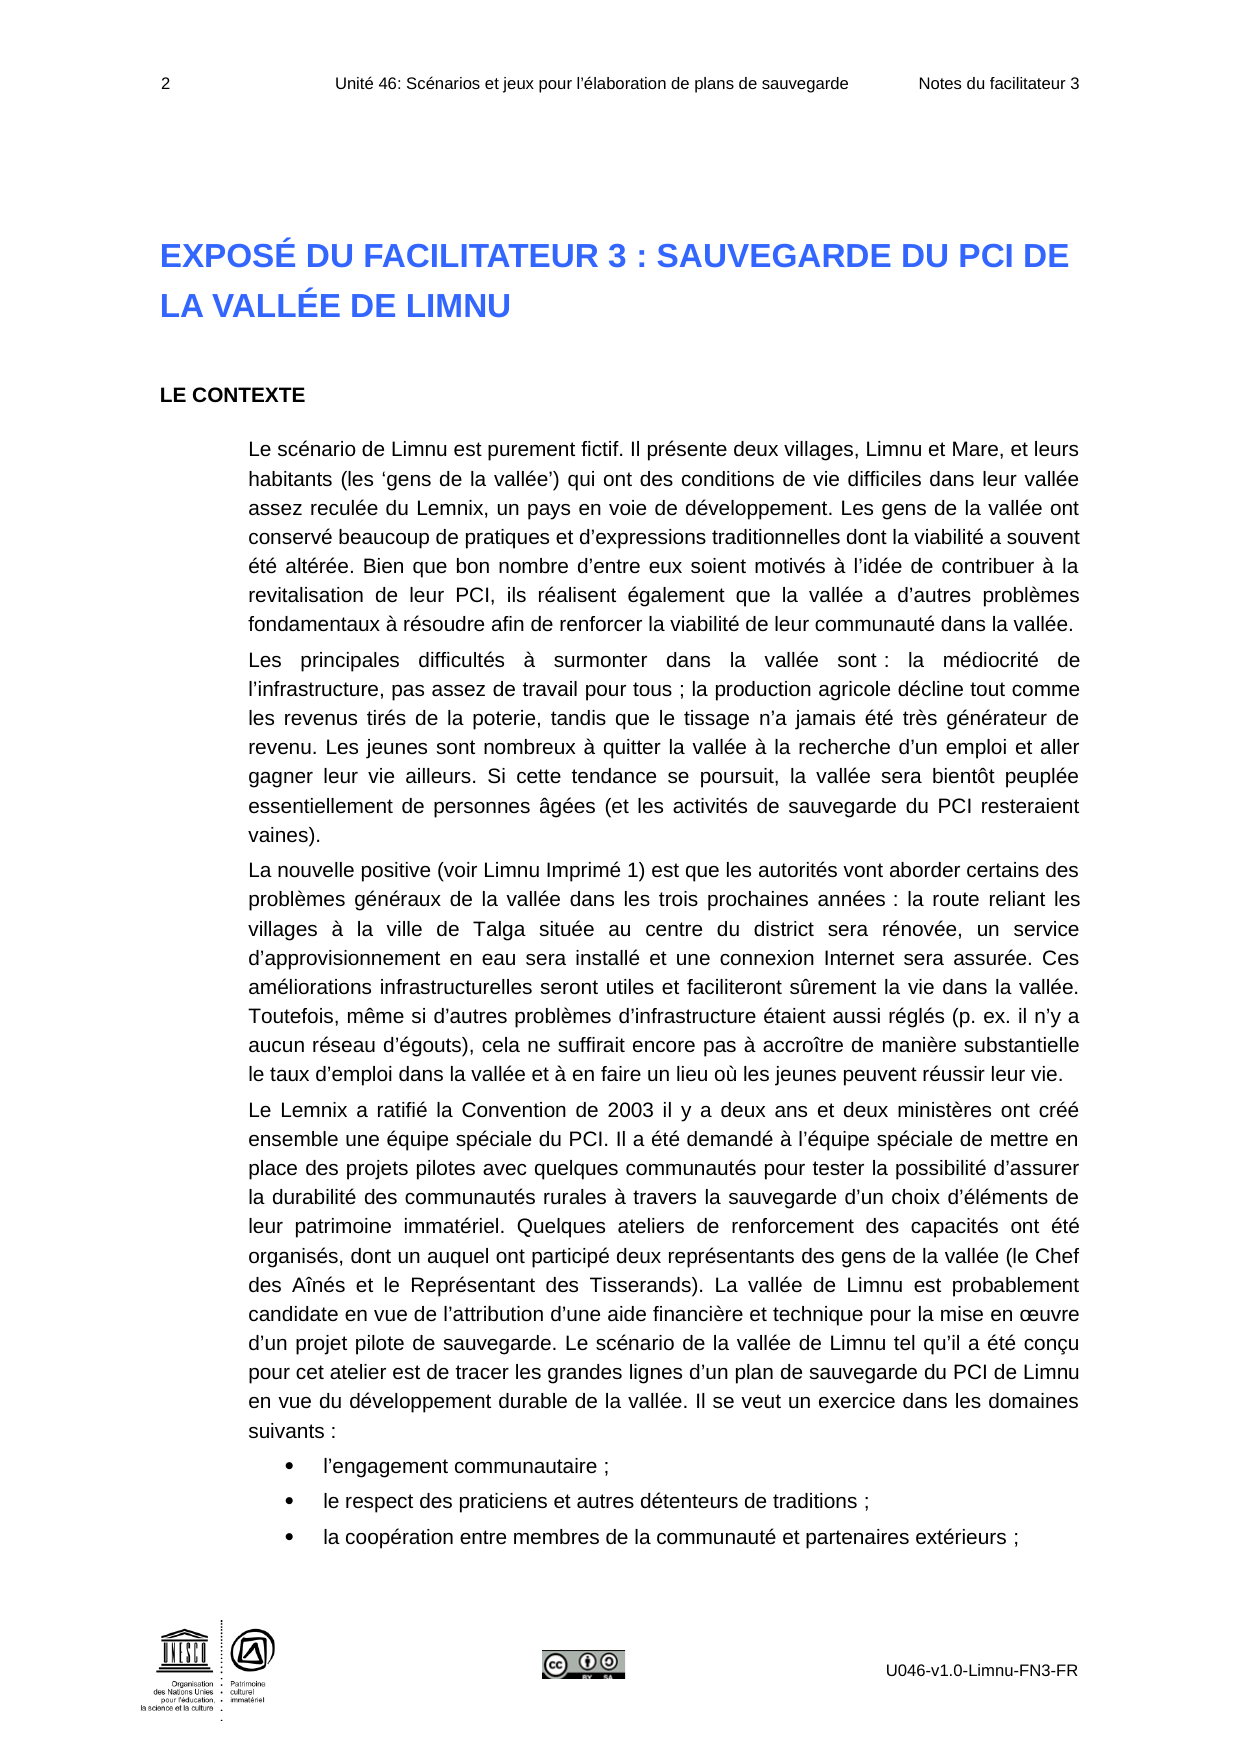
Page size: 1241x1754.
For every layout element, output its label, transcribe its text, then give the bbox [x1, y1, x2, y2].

list la coopération entre membres de la communauté et partenaires extérieurs ; [286, 1521, 1081, 1550]
subtitle Le contexte [159, 377, 1081, 408]
picture [540, 1650, 625, 1679]
text Les principales difficultés à surmonter dans la vallée sont : la médiocrité de l’infrastructure, pas assez de travail pour tous ; la production agricole décline tout comme les revenus tirés de la poterie, tandis que le tissage n’a jamais été très générateur de revenu. Les jeunes sont nombreux à quitter la vallée à la recherche d’un emploi et aller gagner leur vie ailleurs. Si cette tendance se poursuit, la vallée sera bientôt peuplée essentiellement de personnes âgées (et les activités de sauvegarde du PCI resteraient vaines). [248, 644, 1081, 848]
text Le Lemnix a ratifié la Convention de 2003 il y a deux ans et deux ministères ont créé ensemble une équipe spéciale du PCI. Il a été demandé à l’équipe spéciale de mettre en place des projets pilotes avec quelques communautés pour tester la possibilité d’assurer la durabilité des communautés rurales à travers la sauvegarde d’un choix d’éléments de leur patrimoine immatériel. Quelques ateliers de renforcement des capacités ont été organisés, dont un auquel ont participé deux représentants des gens de la vallée (le Chef des Aînés et le Représentant des Tisserands). La vallée de Limnu est probablement candidate en vue de l’attribution d’une aide financière et technique pour la mise en œuvre d’un projet pilote de sauvegarde. Le scénario de la vallée de Limnu tel qu’il a été conçu pour cet atelier est de tracer les grandes lignes d’un plan de sauvegarde du PCI de Limnu en vue du développement durable de la vallée. Il se veut un exercice dans les domaines suivants : [248, 1094, 1081, 1444]
list l’engagement communautaire ; [286, 1450, 1081, 1479]
text Le scénario de Limnu est purement fictif. Il présente deux villages, Limnu et Mare, et leurs habitants (les ‘gens de la vallée’) qui ont des conditions de vie difficiles dans leur vallée assez reculée du Lemnix, un pays en voie de développement. Les gens de la vallée ont conservé beaucoup de pratiques et d’expressions traditionnelles dont la viabilité a souvent été altérée. Bien que bon nombre d’entre eux soient motivés à l’idée de contribuer à la revitalisation de leur PCI, ils réalisent également que la vallée a d’autres problèmes fondamentaux à résoudre afin de renforcer la viabilité de leur communauté dans la vallée. [248, 433, 1081, 638]
picture [140, 1620, 275, 1721]
list le respect des praticiens et autres détenteurs de traditions ; [286, 1486, 1081, 1515]
text La nouvelle positive (voir Limnu Imprimé 1) est que les autorités vont aborder certains des problèmes généraux de la vallée dans les trois prochaines années : la route reliant les villages à la ville de Talga située au centre du district sera rénovée, un service d’approvisionnement en eau sera installé et une connexion Internet sera assurée. Ces améliorations infrastructurelles seront utiles et faciliteront sûrement la vie dans la vallée. Toutefois, même si d’autres problèmes d’infrastructure étaient aussi réglés (p. ex. il n’y a aucun réseau d’égouts), cela ne suffirait encore pas à accroître de manière substantielle le taux d’emploi dans la vallée et à en faire un lieu où les jeunes peuvent réussir leur vie. [248, 854, 1081, 1088]
text exposé du facilitateur 3 : Sauvegarde du PCI de la Vallée de Limnu [159, 227, 1081, 327]
